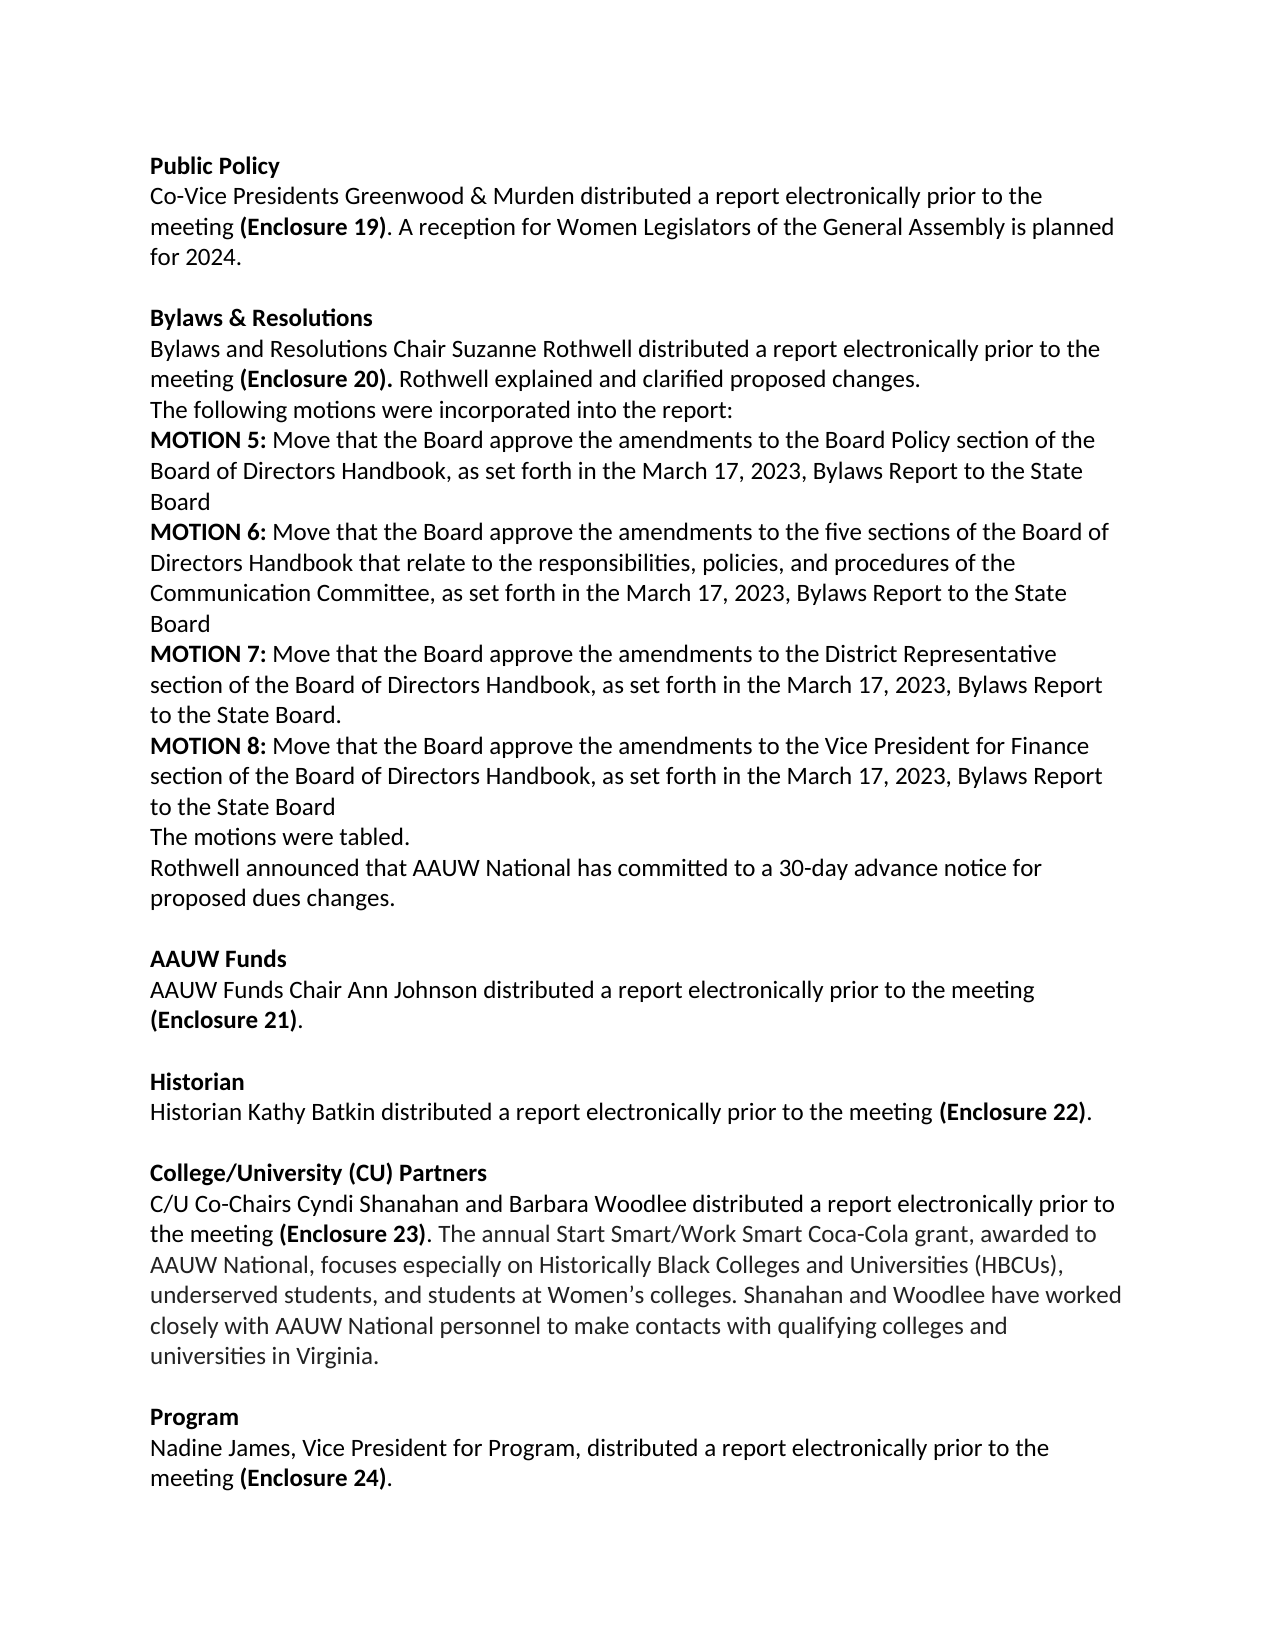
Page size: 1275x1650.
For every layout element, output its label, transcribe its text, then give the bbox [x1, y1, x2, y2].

text Rothwell announced that AAUW National has committed to a 30-day advance notice for proposed dues changes. [150, 852, 1125, 913]
text College/University (CU) Partners [150, 1157, 1125, 1188]
text MOTION 5: Move that the Board approve the amendments to the Board Policy section of the Board of Directors Handbook, as set forth in the March 17, 2023, Bylaws Report to the State Board [150, 425, 1125, 516]
text Co-Vice Presidents Greenwood & Murden distributed a report electronically prior to the meeting (Enclosure 19). A reception for Women Legislators of the General Assembly is planned for 2024. [150, 181, 1125, 272]
text Historian [150, 1066, 1125, 1096]
text Bylaws and Resolutions Chair Suzanne Rothwell distributed a report electronically prior to the meeting (Enclosure 20). Rothwell explained and clarified proposed changes. [150, 333, 1125, 394]
text Public Policy [150, 150, 1125, 181]
text MOTION 6: Move that the Board approve the amendments to the five sections of the Board of Directors Handbook that relate to the responsibilities, policies, and procedures of the Communication Committee, as set forth in the March 17, 2023, Bylaws Report to the State Board [150, 516, 1125, 638]
text The following motions were incorporated into the report: [150, 394, 1125, 425]
text MOTION 8: Move that the Board approve the amendments to the Vice President for Finance section of the Board of Directors Handbook, as set forth in the March 17, 2023, Bylaws Report to the State Board [150, 730, 1125, 821]
text Bylaws & Resolutions [150, 303, 1125, 333]
text AAUW Funds Chair Ann Johnson distributed a report electronically prior to the meeting (Enclosure 21). [150, 974, 1125, 1035]
text Nadine James, Vice President for Program, distributed a report electronically prior to the meeting (Enclosure 24). [150, 1432, 1125, 1493]
text Historian Kathy Batkin distributed a report electronically prior to the meeting (Enclosure 22). [150, 1096, 1125, 1127]
text AAUW Funds [150, 943, 1125, 974]
text MOTION 7: Move that the Board approve the amendments to the District Representative section of the Board of Directors Handbook, as set forth in the March 17, 2023, Bylaws Report to the State Board. [150, 638, 1125, 730]
text C/U Co-Chairs Cyndi Shanahan and Barbara Woodlee distributed a report electronically prior to the meeting (Enclosure 23). The annual Start Smart/Work Smart Coca-Cola grant, awarded to AAUW National, focuses especially on Historically Black Colleges and Universities (HBCUs), underserved students, and students at Women’s colleges. Shanahan and Woodlee have worked closely with AAUW National personnel to make contacts with qualifying colleges and universities in Virginia. [150, 1188, 1125, 1371]
text The motions were tabled. [150, 821, 1125, 852]
text Program [150, 1401, 1125, 1432]
